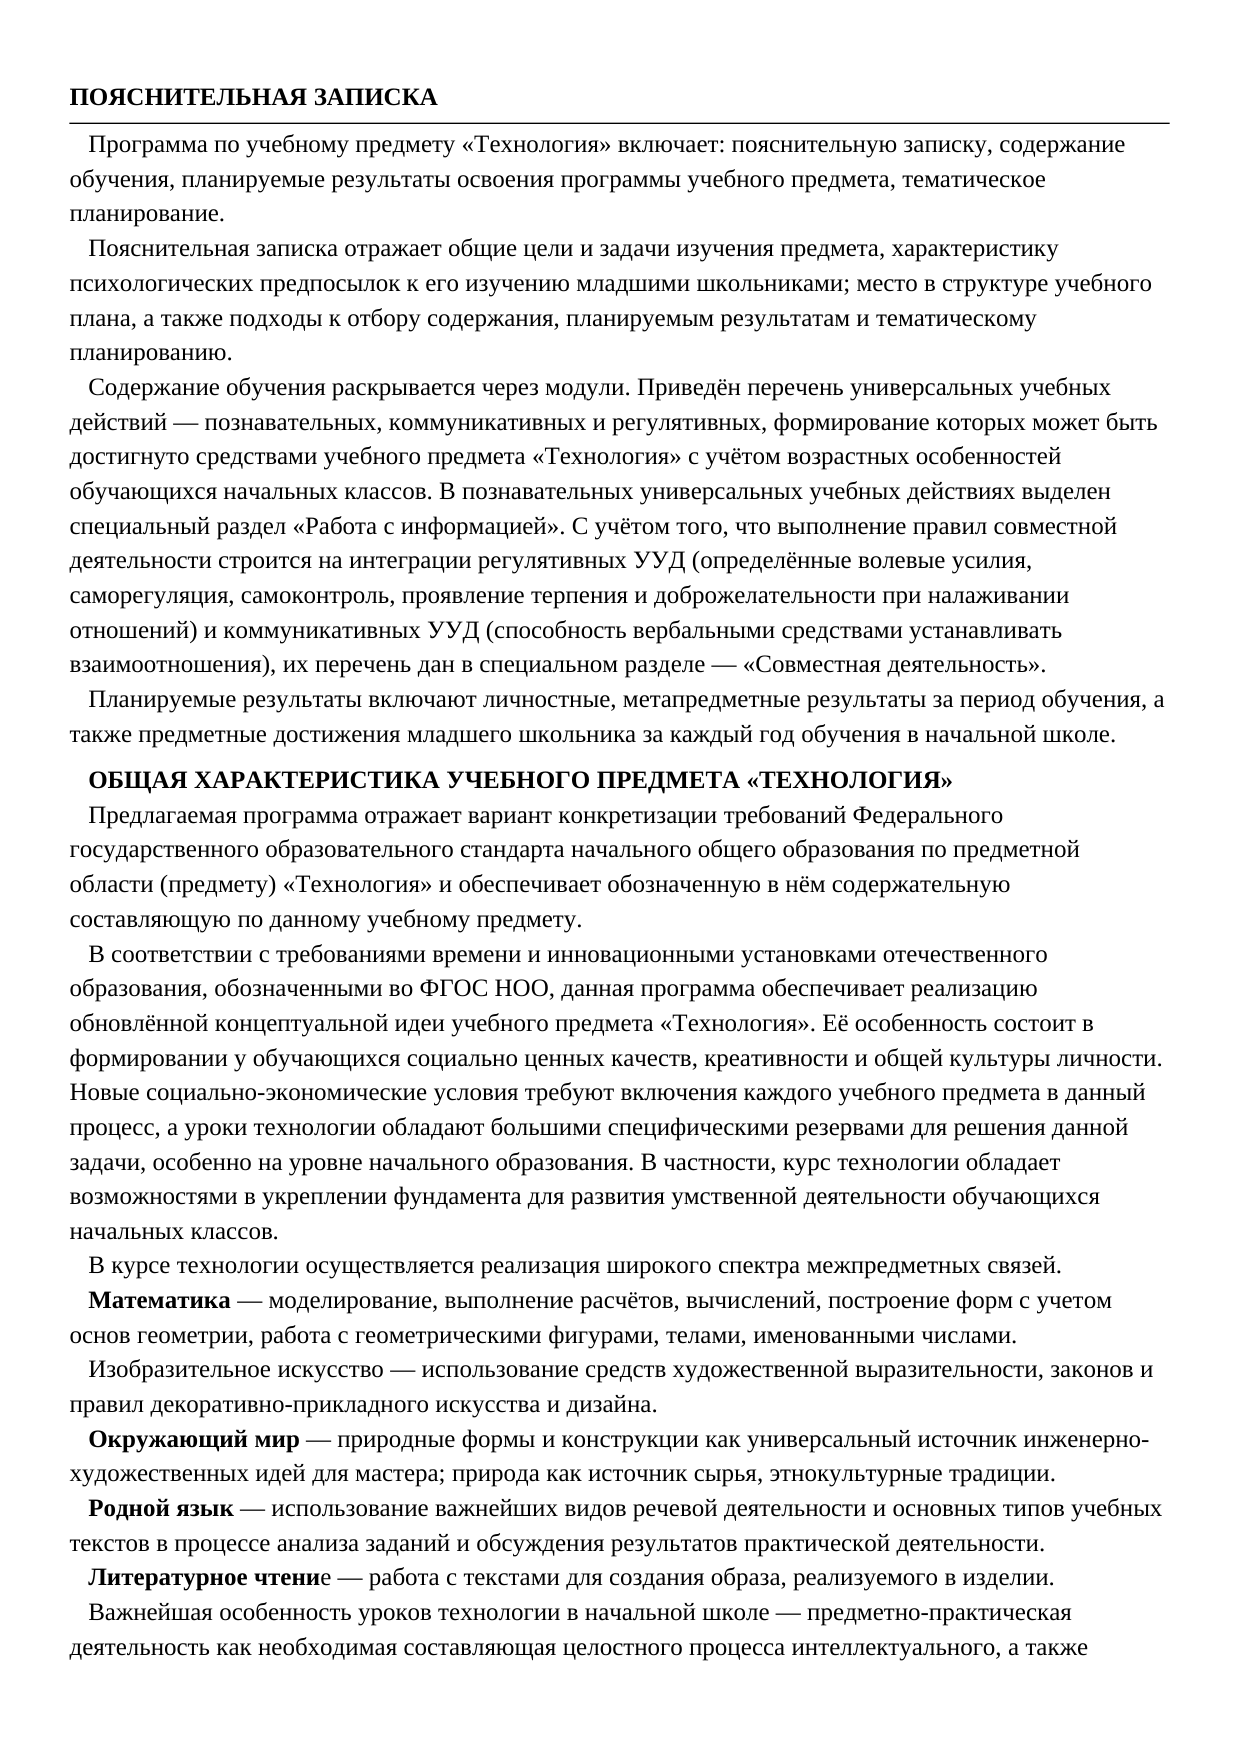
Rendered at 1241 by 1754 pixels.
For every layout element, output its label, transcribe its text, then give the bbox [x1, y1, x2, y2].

text Предлагаемая программа отражает вариант конкретизации требований Федерального государственного образовательного стандарта начального общего образования по предметной области (предмету) «Технология» и обеспечивает обозначенную в нём содержательную составляющую по данному учебному предмету. [69, 800, 1083, 933]
subtitle ОБЩАЯ ХАРАКТЕРИСТИКА УЧЕБНОГО ПРЕДМЕТА «ТЕХНОЛОГИЯ» [88, 765, 1182, 794]
text Содержание обучения раскрывается через модули. Приведён перечень универсальных учебных действий — познавательных, коммуникативных и регулятивных, формирование которых может быть достигнуто средствами учебного предмета «Технология» с учётом возрастных особенностей обучающихся начальных классов. В познавательных универсальных учебных действиях выделен специальный раздел «Работа с информацией». С учётом того, что выполнение правил совместной деятельности строится на интеграции регулятивных УУД (определённые волевые усилия, саморегуляция, самоконтроль, проявление терпения и доброжелательности при налаживании отношений) и коммуникативных УУД (способность вербальными средствами устанавливать взаимоотношения), их перечень дан в специальном разделе — «Совместная деятельность». [69, 372, 1161, 678]
text Программа по учебному предмету «Технология» включает: пояснительную записку, содержание обучения, планируемые результаты освоения программы учебного предмета, тематическое планирование. [69, 129, 1129, 227]
subtitle ПОЯСНИТЕЛЬНАЯ ЗАПИСКА [69, 82, 1182, 111]
text Важнейшая особенность уроков технологии в начальной школе — предметно-практическая деятельность как необходимая составляющая целостного процесса интеллектуального, а также [69, 1597, 1182, 1661]
text Родной язык — использование важнейших видов речевой деятельности и основных типов учебных текстов в процессе анализа заданий и обсуждения результатов практической деятельности. [69, 1493, 1182, 1557]
text Пояснительная записка отражает общие цели и задачи изучения предмета, характеристику психологических предпосылок к его изучению младшими школьниками; место в структуре учебного плана, а также подходы к отбору содержания, планируемым результатам и тематическому планированию. [69, 233, 1155, 366]
text В соответствии с требованиями времени и инновационными установками отечественного образования, обозначенными во ФГОС НОО, данная программа обеспечивает реализацию обновлённой концептуальной идеи учебного предмета «Технология». Её особенность состоит в формировании у обучающихся социально ценных качеств, креативности и общей культуры личности. Новые социально-экономические условия требуют включения каждого учебного предмета в данный процесс, а уроки технологии обладают большими специфическими резервами для решения данной задачи, особенно на уровне начального образования. В частности, курс технологии обладает возможностями в укреплении фундамента для развития умственной деятельности обучающихся начальных классов. [69, 939, 1166, 1245]
text В курсе технологии осуществляется реализация широкого спектра межпредметных связей. [88, 1251, 1182, 1279]
text Литературное чтение — работа с текстами для создания образа, реализуемого в изделии. [88, 1563, 1182, 1591]
text Окружающий мир — природные формы и конструкции как универсальный источник инженерно- художественных идей для мастера; природа как источник сырья, этнокультурные традиции. [69, 1424, 1182, 1487]
text Планируемые результаты включают личностные, метапредметные результаты за период обучения, а также предметные достижения младшего школьника за каждый год обучения в начальной школе. [69, 684, 1168, 748]
text Математика — моделирование, выполнение расчётов, вычислений, построение форм с учетом основ геометрии, работа с геометрическими фигурами, телами, именованными числами. [69, 1285, 1115, 1348]
text Изобразительное искусство — использование средств художественной выразительности, законов и правил декоративно-прикладного искусства и дизайна. [69, 1354, 1182, 1418]
